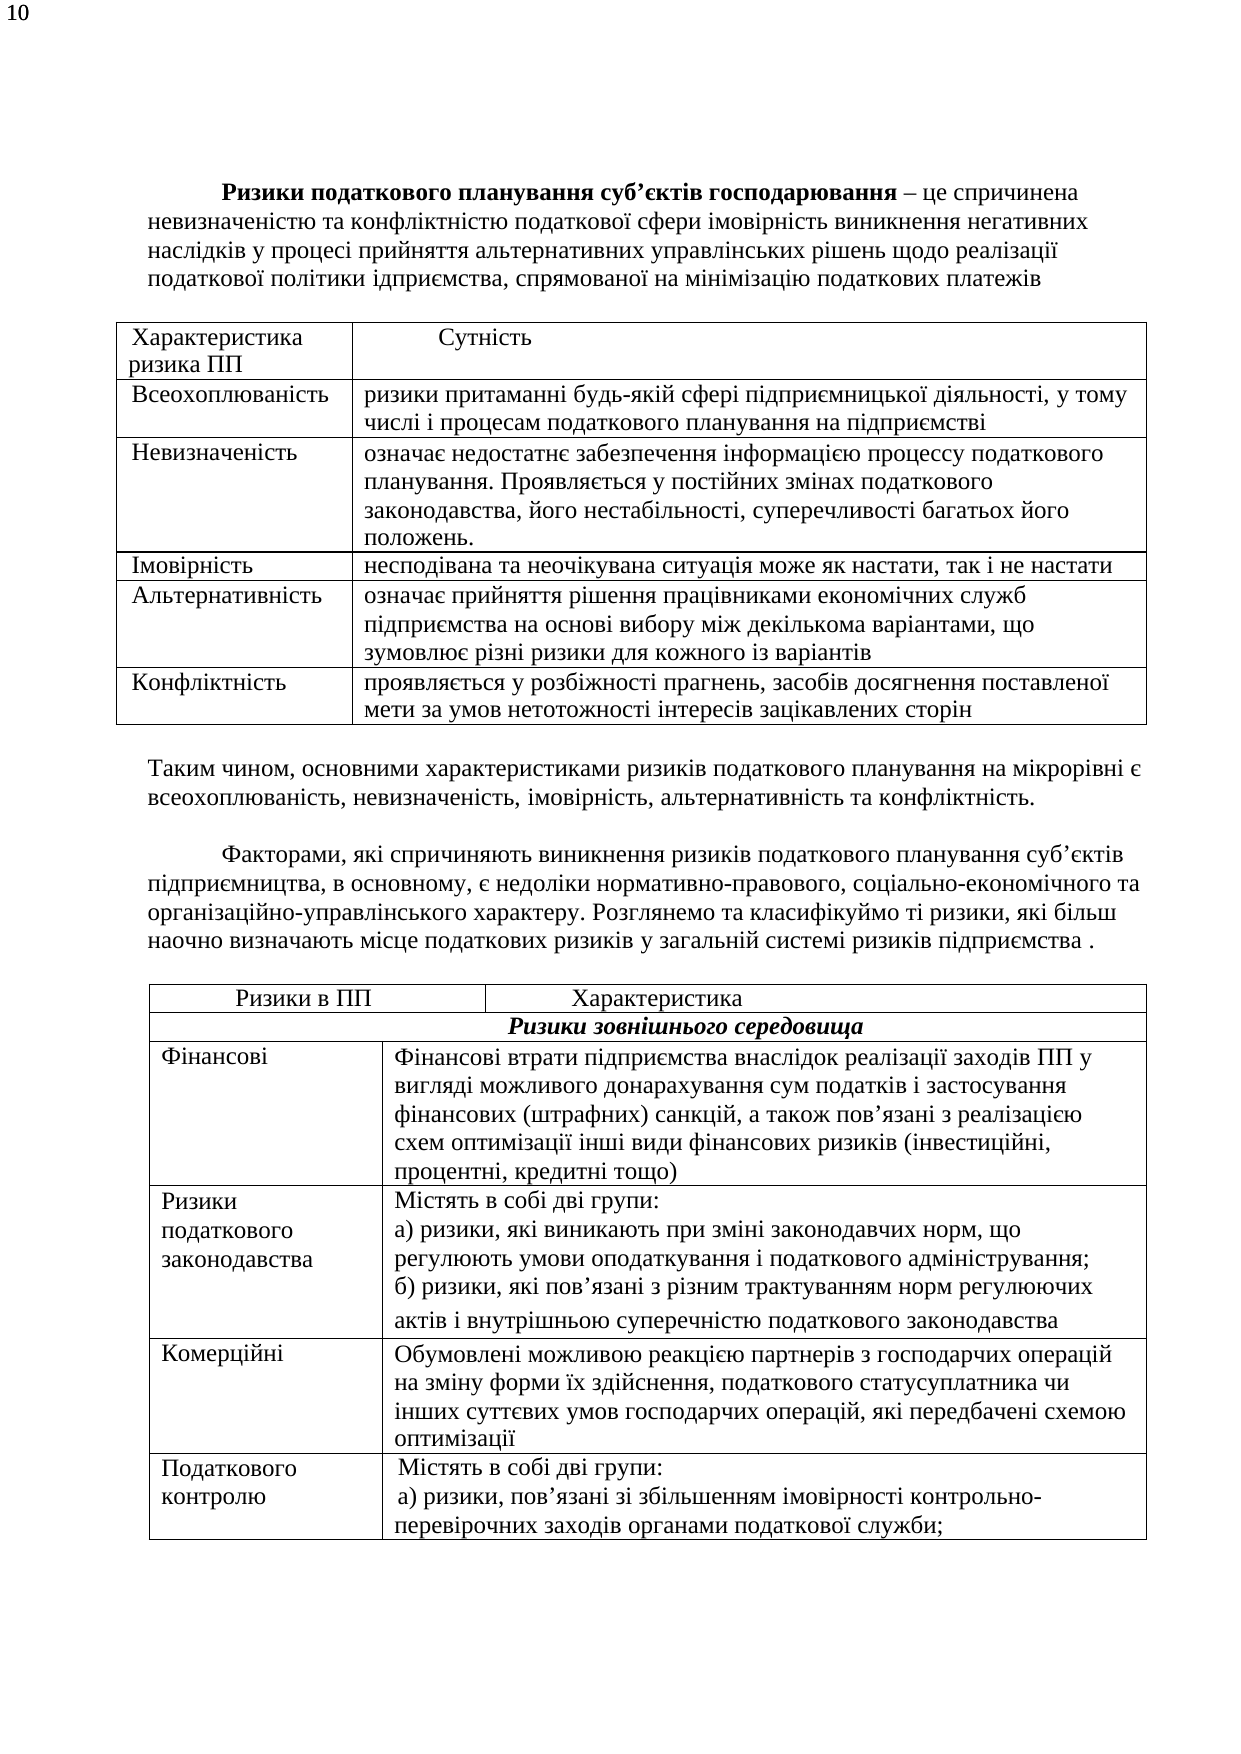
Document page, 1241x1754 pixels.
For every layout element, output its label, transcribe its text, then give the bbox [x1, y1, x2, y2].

text Таким чином, основними характеристиками ризиків податкового планування на мікрорівні є всеохоплюваність, невизначеність, імовірність, альтернативність та конфліктність. [147, 753, 1230, 811]
table_cell означає прийняття рішення працівниками економічних служб підприємства на основі вибору між декількома варіантами, що зумовлює різні ризики для кожного із варіантів [353, 581, 1146, 667]
table_header Характеристика ризика ПП [117, 323, 352, 379]
table_cell означає недостатнє забезпечення інформацією процессу податкового планування. Проявляється у постійних змінах податкового законодавства, його нестабільності, суперечливості багатьох його положень. [353, 438, 1146, 551]
table_cell Ризики податкового законодавства [150, 1186, 382, 1338]
table_cell Невизначеність [117, 438, 352, 551]
table_header Характеристика [486, 985, 1146, 1012]
table_cell Містять в собі дві групи: а) ризики, які виникають при зміні законодавчих норм, що регулюють умови оподаткування і податкового адміністрування; б) ризики, які пов’язані з різним трактуванням норм регулюючих актів і внутрішньою суперечністю податкового законодавства [383, 1186, 1146, 1338]
table_cell Конфліктність [117, 668, 352, 724]
table_cell Ризики зовнішнього середовища [150, 1013, 1146, 1041]
table_cell Містять в собі дві групи: а) ризики, пов’язані зі збільшенням імовірності контрольно- перевірочних заходів органами податкової служби; [383, 1454, 1146, 1539]
table_cell Альтернативність [117, 581, 352, 667]
text Ризики податкового планування суб’єктів господарювання – це спричинена невизначеністю та конфліктністю податкової сфери імовірність виникнення негативних наслідків у процесі прийняття альтернативних управлінських рішень щодо реалізації податкової політики ідприємства, спрямованої на мінімізацію податкових платежів [147, 177, 1091, 292]
table_cell Імовірність [117, 553, 352, 580]
table_cell Фінансові втрати підприємства внаслідок реалізації заходів ПП у вигляді можливого донарахування сум податків і застосування фінансових (штрафних) санкцій, а також пов’язані з реалізацією схем оптимізації інші види фінансових ризиків (інвестиційні, процентні, кредитні тощо) [383, 1042, 1146, 1185]
table_cell Обумовлені можливою реакцією партнерів з господарчих операцій на зміну форми їх здійснення, податкового статусуплатника чи інших суттєвих умов господарчих операцій, які передбачені схемою оптимізації [383, 1339, 1146, 1452]
table_header Ризики в ПП [150, 985, 485, 1012]
table_cell Комерційні [150, 1339, 382, 1452]
table_cell ризики притаманні будь-якій сфері підприємницької діяльності, у тому числі і процесам податкового планування на підприємстві [353, 380, 1146, 437]
table_header Сутність [353, 323, 1146, 379]
table_cell Всеохоплюваність [117, 380, 352, 437]
table_cell несподівана та неочікувана ситуація може як настати, так і не настати [353, 553, 1146, 580]
table_cell Фінансові [150, 1042, 382, 1185]
table_cell Податкового контролю [150, 1454, 382, 1539]
table_cell проявляється у розбіжності прагнень, засобів досягнення поставленої мети за умов нетотожності інтересів зацікавлених сторін [353, 668, 1146, 724]
text Факторами, які спричиняють виникнення ризиків податкового планування суб’єктів підприємництва, в основному, є недоліки нормативно-правового, соціально-економічного та організаційно-управлінського характеру. Розглянемо та класифікуймо ті ризики, які більш наочно визначають місце податкових ризиків у загальній системі ризиків підприємства . [147, 839, 1141, 954]
